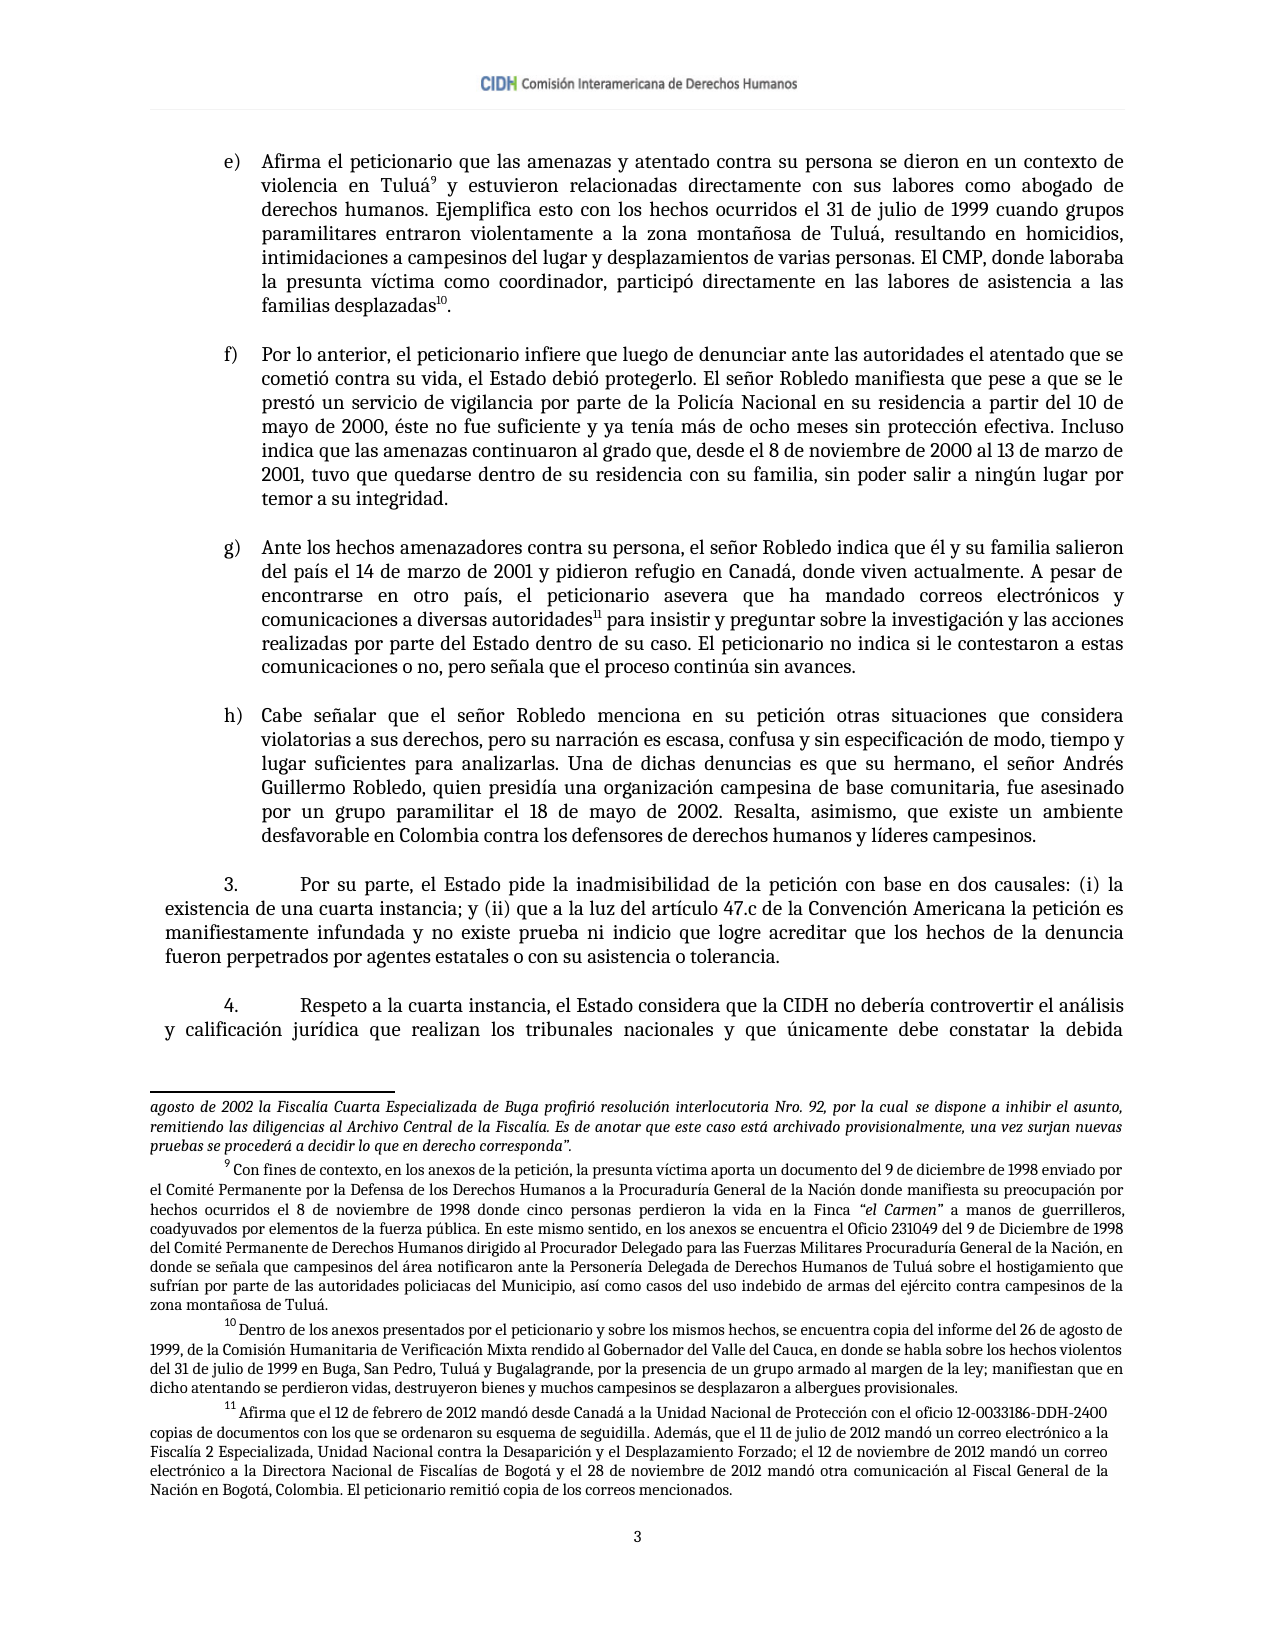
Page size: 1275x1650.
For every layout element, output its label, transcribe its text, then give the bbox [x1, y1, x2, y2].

list Respeto a la cuarta instancia, el Estado considera que la CIDH no debería controvertir el análisis y calificación jurídica que realizan los tribunales nacionales y que únicamente debe constatar la debida diligencia en el cumplimiento de las obligaciones internacionales, sin analizar la procedencia de las medidas de investigación y juzgamiento que el Estado tomó. [165, 994, 1125, 1042]
picture [475, 75, 800, 93]
list Cabe señalar que el señor Robledo menciona en su petición otras situaciones que considera violatorias a sus derechos, pero su narración es escasa, confusa y sin especificación de modo, tiempo y lugar suficientes para analizarlas. Una de dichas denuncias es que su hermano, el señor Andrés Guillermo Robledo, quien presidía una organización campesina de base comunitaria, fue asesinado por un grupo paramilitar el 18 de mayo de 2002. Resalta, asimismo, que existe un ambiente desfavorable en Colombia contra los defensores de derechos humanos y líderes campesinos. [224, 704, 1125, 848]
list Por su parte, el Estado pide la inadmisibilidad de la petición con base en dos causales: (i) la existencia de una cuarta instancia; y (ii) que a la luz del artículo 47.c de la Convención Americana la petición es manifiestamente infundada y no existe prueba ni indicio que logre acreditar que los hechos de la denuncia fueron perpetrados por agentes estatales o con su asistencia o tolerancia. [165, 873, 1125, 969]
list Por lo anterior, el peticionario infiere que luego de denunciar ante las autoridades el atentado que se cometió contra su vida, el Estado debió protegerlo. El señor Robledo manifiesta que pese a que se le prestó un servicio de vigilancia por parte de la Policía Nacional en su residencia a partir del 10 de mayo de 2000, éste no fue suficiente y ya tenía más de ocho meses sin protección efectiva. Incluso indica que las amenazas continuaron al grado que, desde el 8 de noviembre de 2000 al 13 de marzo de 2001, tuvo que quedarse dentro de su residencia con su familia, sin poder salir a ningún lugar por temor a su integridad. [224, 343, 1125, 510]
list Ante los hechos amenazadores contra su persona, el señor Robledo indica que él y su familia salieron del país el 14 de marzo de 2001 y pidieron refugio en Canadá, donde viven actualmente. A pesar de encontrarse en otro país, el peticionario asevera que ha mandado correos electrónicos y comunicaciones a diversas autoridades para insistir y preguntar sobre la investigación y las acciones realizadas por parte del Estado dentro de su caso. El peticionario no indica si le contestaron a estas comunicaciones o no, pero señala que el proceso continúa sin avances. [224, 535, 1125, 679]
list Afirma el peticionario que las amenazas y atentado contra su persona se dieron en un contexto de violencia en Tuluá y estuvieron relacionadas directamente con sus labores como abogado de derechos humanos. Ejemplifica esto con los hechos ocurridos el 31 de julio de 1999 cuando grupos paramilitares entraron violentamente a la zona montañosa de Tuluá, resultando en homicidios, intimidaciones a campesinos del lugar y desplazamientos de varias personas. El CMP, donde laboraba la presunta víctima como coordinador, participó directamente en las labores de asistencia a las familias desplazadas. [224, 150, 1125, 318]
